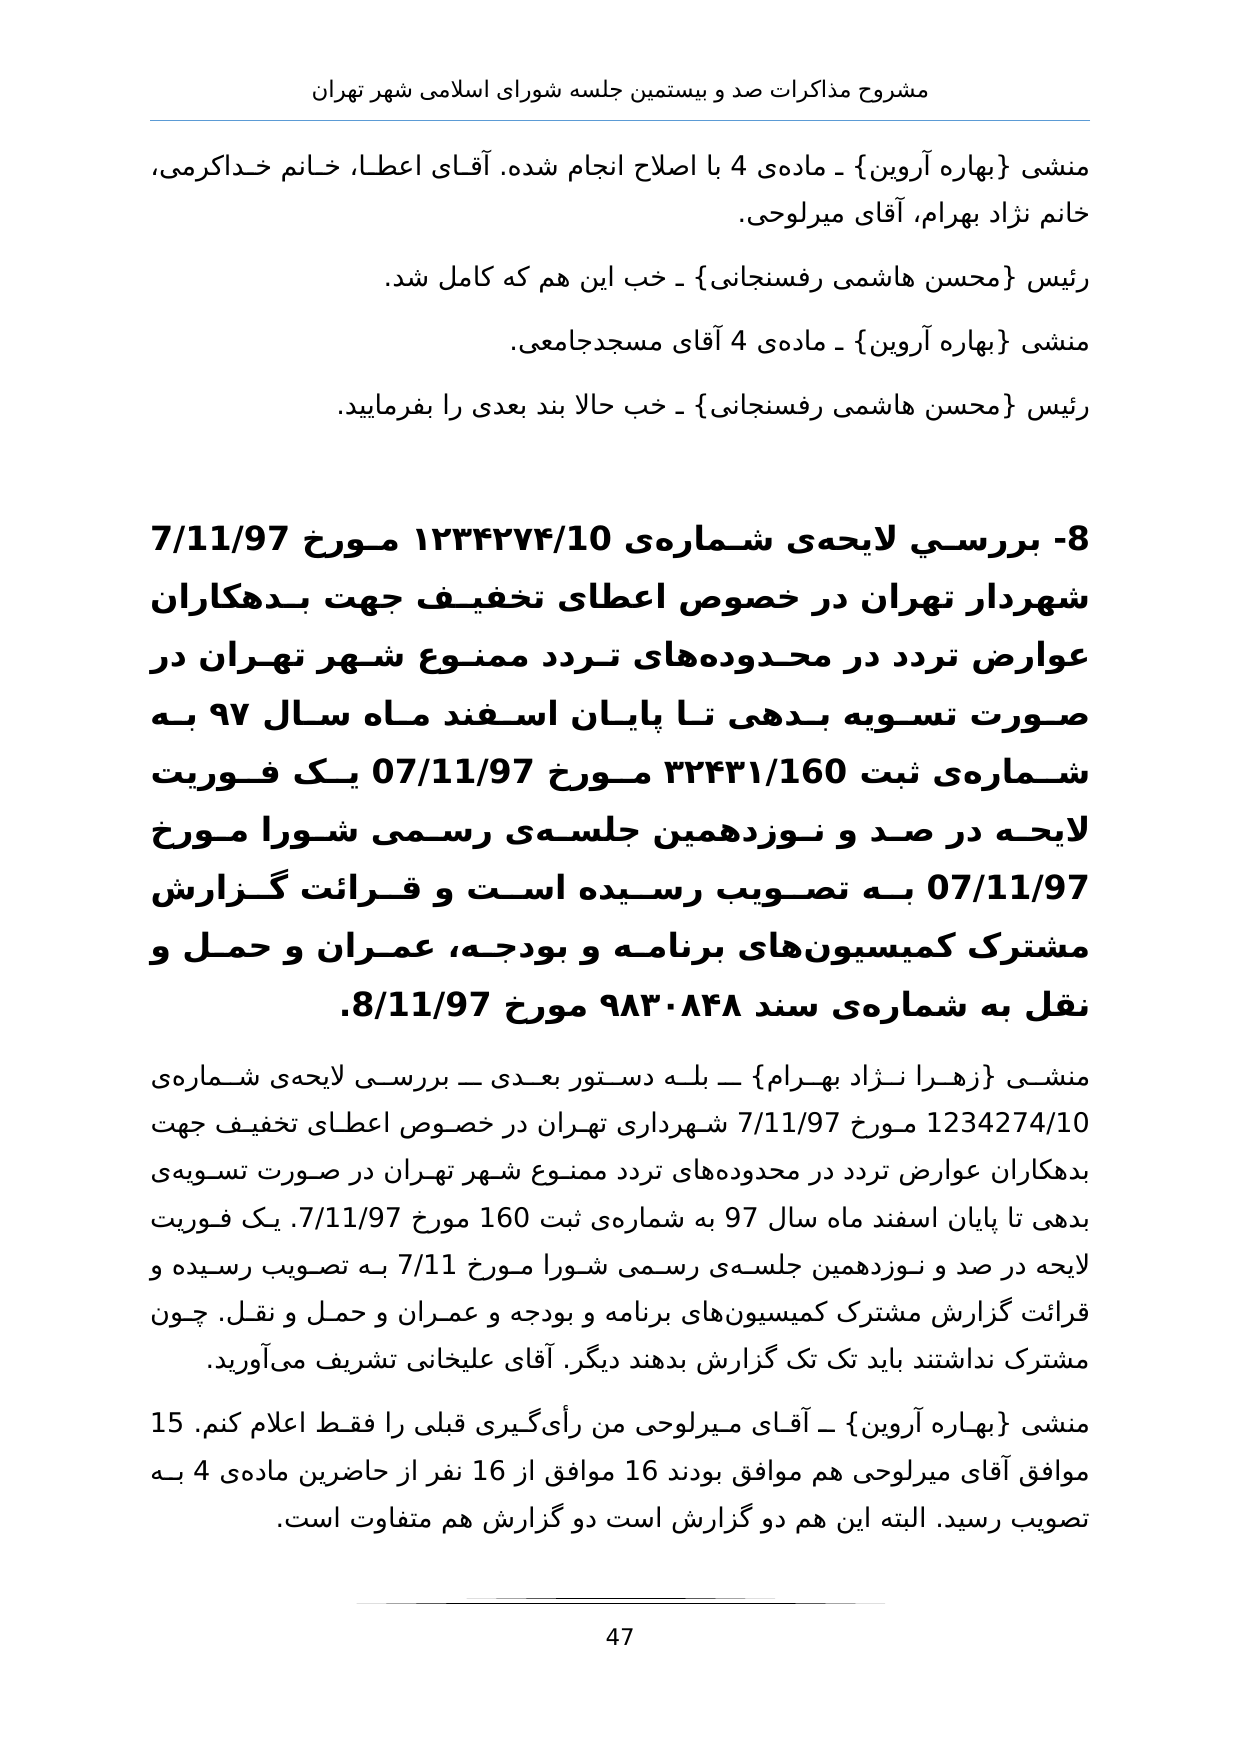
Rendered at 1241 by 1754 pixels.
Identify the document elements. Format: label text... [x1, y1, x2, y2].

text 8- بررسي لايحه‌ی شماره‌ی ۱۲۳۴۲۷۴/10 مورخ 7/11/97 شهردار تهران در خصوص اعطای تخفیف جهت بدهکاران عوارض تردد در محدوده‌های تردد ممنوع شهر تهران در صورت تسویه بدهی تا پایان اسفند ماه سال ۹۷ به شماره‌ی ثبت ۳۲۴۳۱/160 مورخ 07/11/97 یک فوریت لايحه در صد و نوزدهمین جلسه‌ی رسمی شورا مورخ 07/11/97 به تصویب رسیده است و قرائت گزارش مشترک کمیسیون‌های برنامه و بودجه، عمران و حمل و نقل به شماره‌ی سند ۹۸۳۰۸۴۸ مورخ 8/11/97. [150, 519, 1090, 1024]
text منشی {بهاره آروین} ـ ماده‌ی 4 آقای مسجدجامعی. [150, 325, 1090, 357]
text منشی {بهاره آروین} ـ آقای میرلوحی من رأی‌گیری قبلی را فقط اعلام کنم. 15 موافق آقای میرلوحی هم موافق بودند 16 موافق از 16 نفر از حاضرین ماده‌ی 4 به تصویب رسید. البته این هم دو گزارش است دو گزارش هم متفاوت است. [150, 1408, 1090, 1534]
text رئیس {محسن هاشمی رفسنجانی} ـ خب حالا بند بعدی را بفرمایید. [150, 389, 1090, 421]
text رئیس {محسن هاشمی رفسنجانی} ـ خب این هم که کامل شد. [150, 261, 1090, 293]
text منشی {زهرا نژاد بهرام} ـ بله دستور بعدی ـ بررسی لایحه‌ی شماره‌ی 1234274/10 مورخ 7/11/97 شهرداری تهران در خصوص اعطای تخفیف جهت بدهکاران عوارض تردد در محدوده‌های تردد ممنوع شهر تهران در صورت تسویه‌ی بدهی تا پایان اسفند ماه سال 97 به شماره‌ی ثبت 160 مورخ 7/11/97. یک فوریت لایحه در صد و نوزدهمین جلسه‌ی رسمی شورا مورخ 7/11 به تصویب رسیده و قرائت گزارش مشترک کمیسیون‌های برنامه و بودجه و عمران و حمل و نقل. چون مشترک نداشتند باید تک تک گزارش بدهند دیگر. آقای علیخانی تشریف می‌آورید. [150, 1060, 1090, 1375]
text منشی {بهاره آروین} ـ ماده‌ی 4 با اصلاح انجام شده. آقای اعطا، خانم خداکرمی، خانم نژاد بهرام، آقای میرلوحی. [150, 150, 1090, 229]
